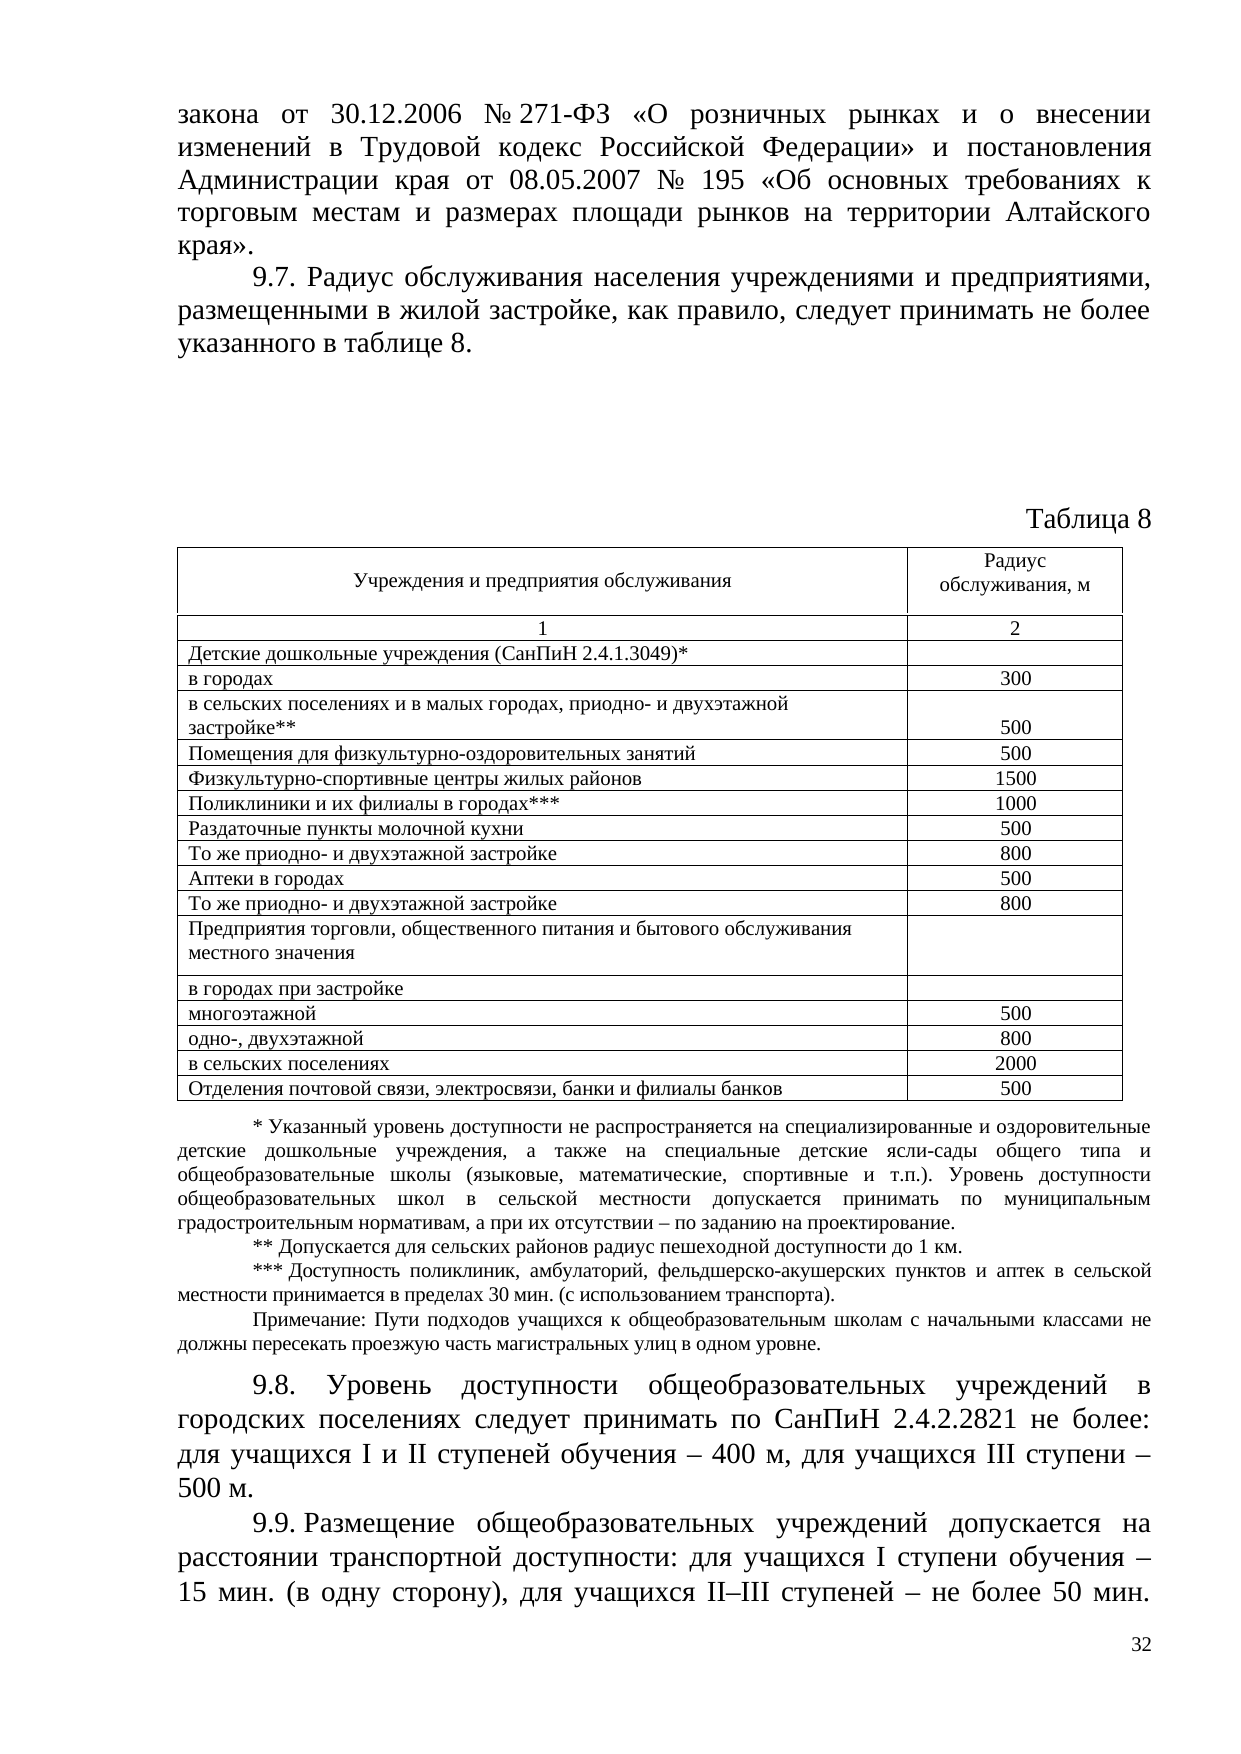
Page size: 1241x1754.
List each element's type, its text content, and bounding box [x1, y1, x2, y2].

table_cell [908, 916, 1122, 974]
table_cell 500 [908, 1001, 1122, 1025]
table_cell 1500 [908, 766, 1122, 789]
table_cell в городах при застройке [178, 976, 907, 1000]
table_cell в сельских поселениях [178, 1051, 907, 1075]
table_cell Помещения для физкультурно-оздоровительных занятий [178, 740, 907, 764]
table_cell 2000 [908, 1051, 1122, 1075]
table_cell Предприятия торговли, общественного питания и бытового обслуживания местного значения [178, 916, 907, 974]
table_cell 800 [908, 891, 1122, 915]
table_cell 500 [908, 691, 1122, 739]
table_cell в городах [178, 666, 907, 690]
text ** Допускается для сельских районов радиус пешеходной доступности до 1 км. [177, 1234, 1152, 1258]
text * Указанный уровень доступности не распространяется на специализированные и оздоровительные детские дошкольные учреждения, а также на специальные детские ясли-сады общего типа и общеобразовательные школы (языковые, математические, спортивные и т.п.). Уровень доступности общеобразовательных школ в сельской местности допускается принимать по муниципальным градостроительным нормативам, а при их отсутствии – по заданию на проектирование. [177, 1114, 1152, 1234]
table_cell 1000 [908, 791, 1122, 815]
text Примечание: Пути подходов учащихся к общеобразовательным школам с начальными классами не должны пересекать проезжую часть магистральных улиц в одном уровне. [177, 1306, 1152, 1354]
table_cell Детские дошкольные учреждения (СанПиН 2.4.1.3049)* [178, 641, 907, 665]
table_cell одно-, двухэтажной [178, 1026, 907, 1050]
table_cell многоэтажной [178, 1001, 907, 1025]
table_cell 500 [908, 1076, 1122, 1100]
text Таблица 8 [177, 501, 1152, 534]
table_cell 500 [908, 740, 1122, 764]
table_cell [908, 976, 1122, 1000]
table_cell 500 [908, 866, 1122, 890]
table_cell Отделения почтовой связи, электросвязи, банки и филиалы банков [178, 1076, 907, 1100]
text 9.8. Уровень доступности общеобразовательных учреждений в городских поселениях следует принимать по СанПиН 2.4.2.2821 не более: для учащихся I и II ступеней обучения – 400 м, для учащихся III ступени – 500 м. [177, 1367, 1152, 1504]
table_cell в сельских поселениях и в малых городах, приодно- и двухэтажной застройке** [178, 691, 907, 739]
table_cell Раздаточные пункты молочной кухни [178, 816, 907, 840]
table_cell 800 [908, 1026, 1122, 1050]
table_header Учреждения и предприятия обслуживания [178, 548, 907, 612]
table_header 2 [908, 616, 1122, 640]
table_cell Поликлиники и их филиалы в городах*** [178, 791, 907, 815]
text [177, 1505, 1152, 1607]
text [177, 98, 1152, 261]
text 9.7. Радиус обслуживания населения учреждениями и предприятиями, размещенными в жилой застройке, как правило, следует принимать не более указанного в таблице 8. [177, 261, 1152, 358]
table_header Радиус обслуживания, м [908, 548, 1122, 612]
table_cell 300 [908, 666, 1122, 690]
table_cell Аптеки в городах [178, 866, 907, 890]
table_header 1 [178, 616, 907, 640]
text *** Доступность поликлиник, амбулаторий, фельдшерско-акушерских пунктов и аптек в сельской местности принимается в пределах 30 мин. (с использованием транспорта). [177, 1258, 1152, 1306]
table_cell Физкультурно-спортивные центры жилых районов [178, 766, 907, 789]
table_cell 500 [908, 816, 1122, 840]
table_cell То же приодно- и двухэтажной застройке [178, 841, 907, 865]
table_cell 800 [908, 841, 1122, 865]
table_cell То же приодно- и двухэтажной застройке [178, 891, 907, 915]
table_cell [908, 641, 1122, 665]
